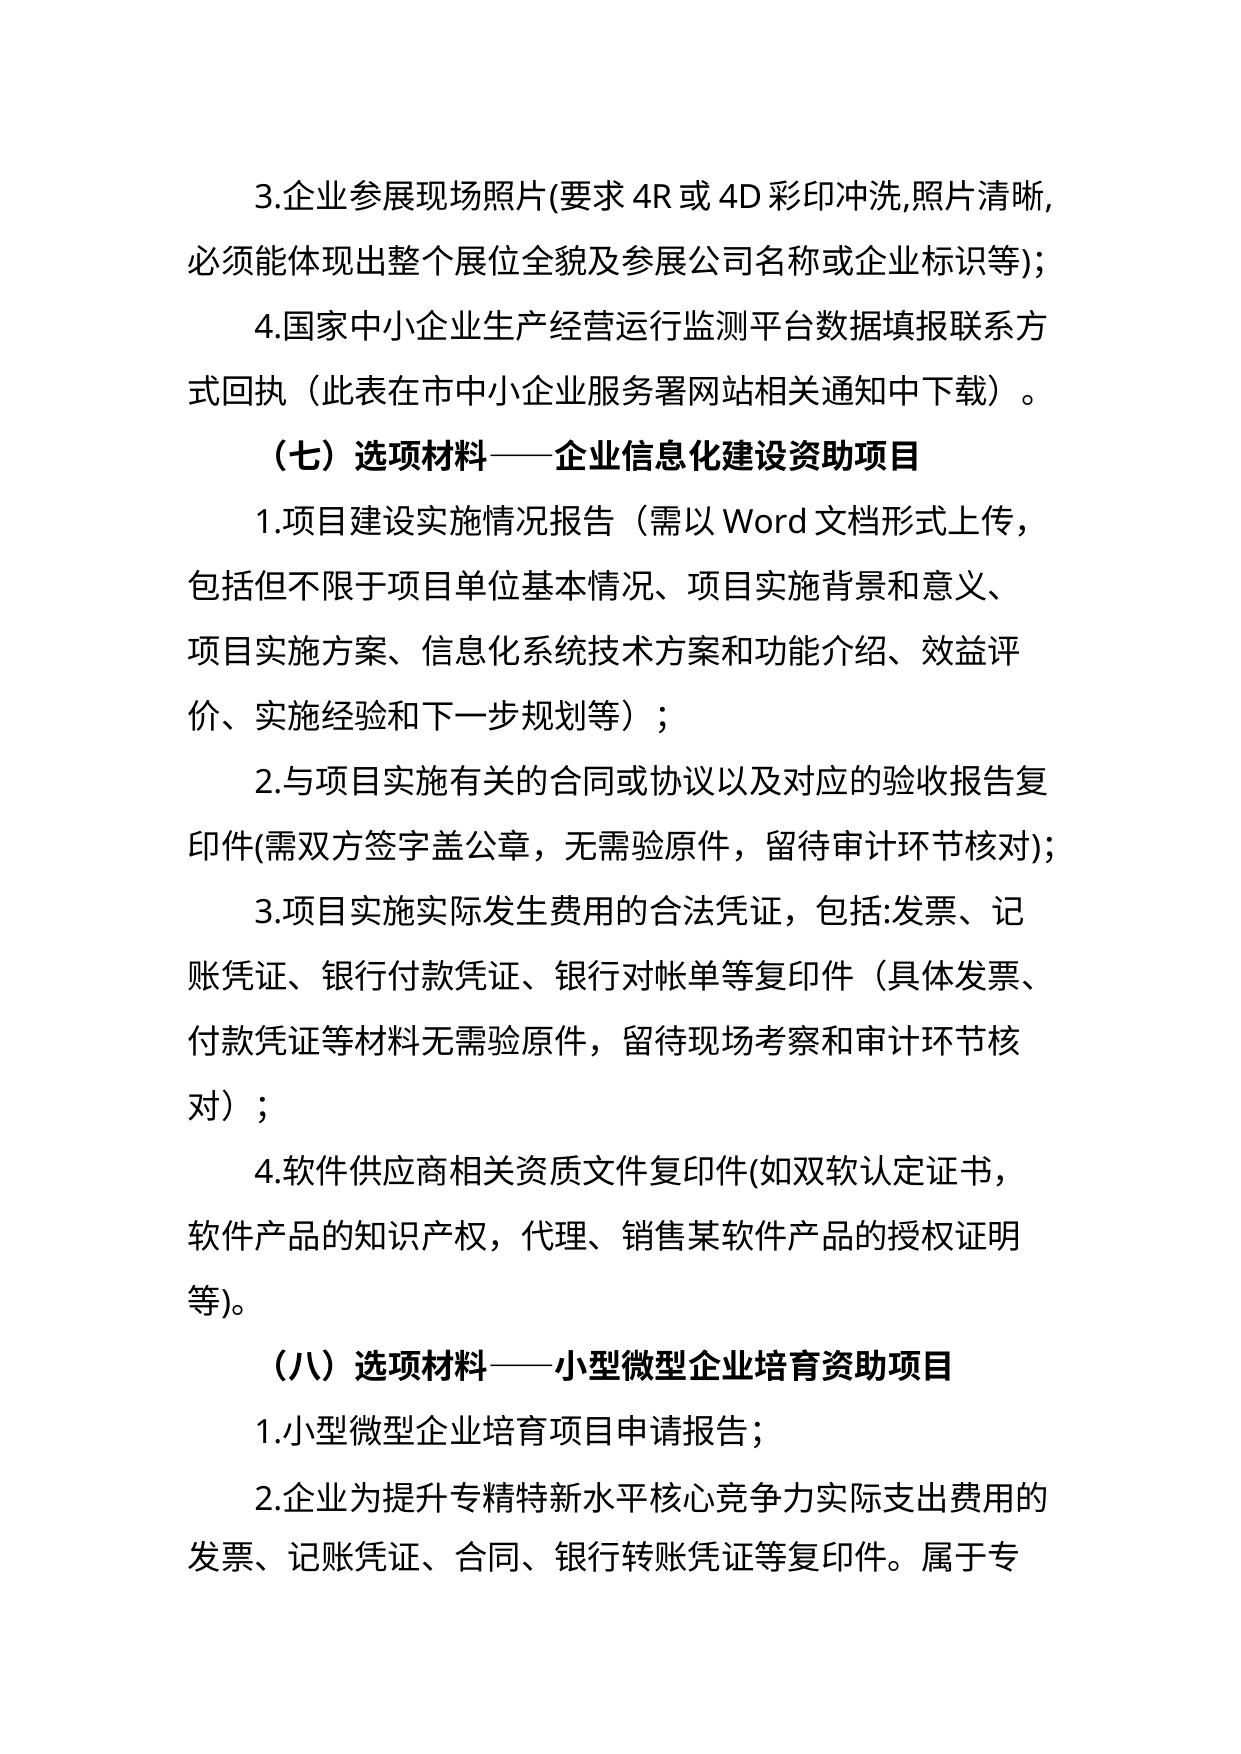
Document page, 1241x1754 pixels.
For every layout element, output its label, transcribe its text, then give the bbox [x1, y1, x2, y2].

text （八）选项材料——小型微型企业培育资助项目 [187, 1332, 1053, 1397]
text 2.与项目实施有关的合同或协议以及对应的验收报告复印件(需双方签字盖公章，无需验原件，留待审计环节核对)； [187, 747, 1053, 877]
text （七）选项材料——企业信息化建设资助项目 [187, 422, 1053, 487]
text 3.企业参展现场照片(要求4R或4D彩印冲洗,照片清晰,必须能体现出整个展位全貌及参展公司名称或企业标识等)； [187, 162, 1053, 292]
text 4.国家中小企业生产经营运行监测平台数据填报联系方式回执（此表在市中小企业服务署网站相关通知中下载）。 [187, 292, 1053, 422]
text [187, 1462, 1053, 1579]
text 1.小型微型企业培育项目申请报告； [187, 1397, 1053, 1462]
text 1.项目建设实施情况报告（需以Word文档形式上传，包括但不限于项目单位基本情况、项目实施背景和意义、项目实施方案、信息化系统技术方案和功能介绍、效益评价、实施经验和下一步规划等）； [187, 487, 1053, 747]
text 4.软件供应商相关资质文件复印件(如双软认定证书，软件产品的知识产权，代理、销售某软件产品的授权证明等)。 [187, 1137, 1053, 1332]
text 3.项目实施实际发生费用的合法凭证，包括:发票、记账凭证、银行付款凭证、银行对帐单等复印件（具体发票、付款凭证等材料无需验原件，留待现场考察和审计环节核对）； [187, 877, 1053, 1137]
